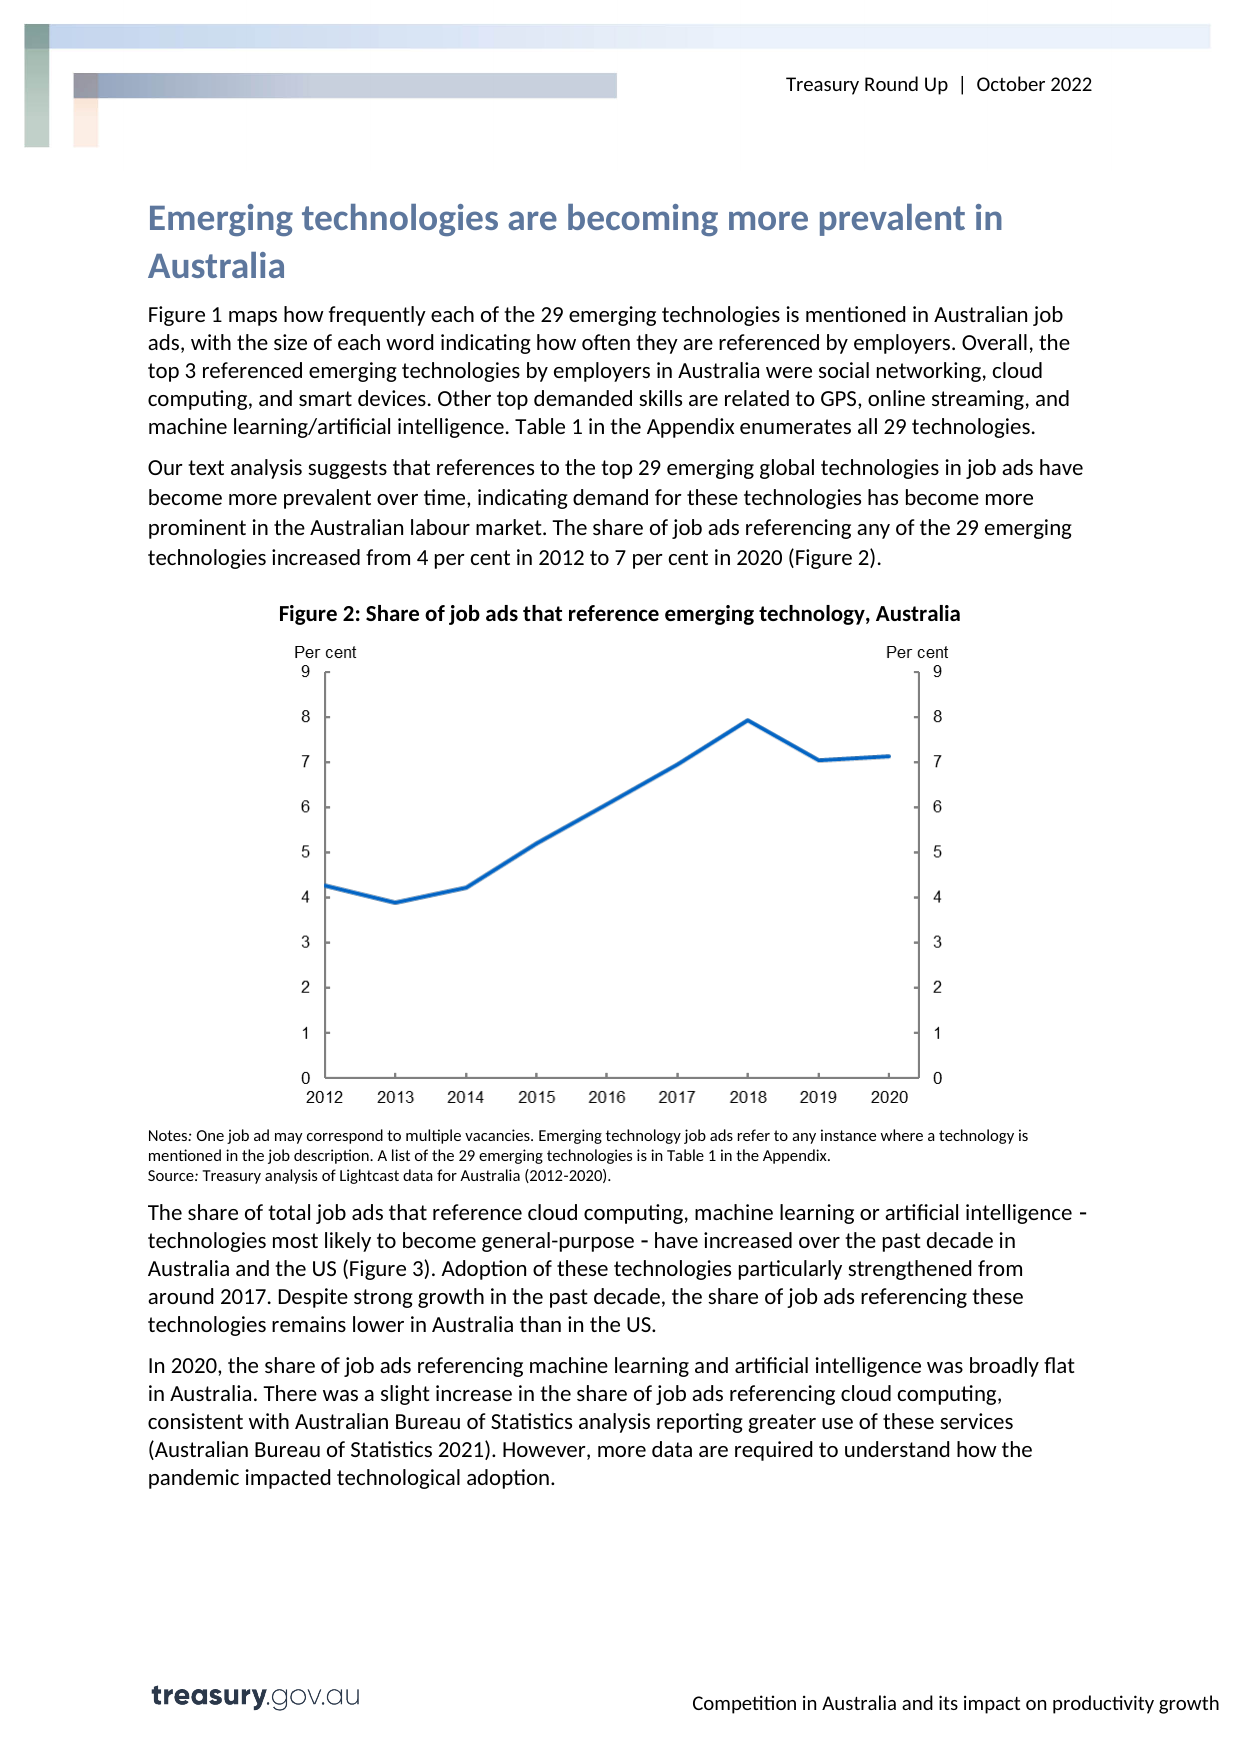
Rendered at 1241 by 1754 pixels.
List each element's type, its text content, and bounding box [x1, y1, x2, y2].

picture [0, 0, 1235, 171]
text Notes: One job ad may correspond to multiple vacancies. Emerging technology job ads refer to any instance where a technology is mentioned in the job description. A list of the 29 emerging technologies is in Table 1 in the Appendix. [148, 1125, 1092, 1165]
subtitle Emerging technologies are becoming more prevalent in Australia [148, 192, 1092, 288]
picture [147, 1677, 365, 1711]
text In 2020, the share of job ads referencing machine learning and artificial intelligence was broadly flat in Australia. There was a slight increase in the share of job ads referencing cloud computing, consistent with Australian Bureau of Statistics analysis reporting greater use of these services (Australian Bureau of Statistics 2021). However, more data are required to understand how the pandemic impacted technological adoption. [148, 1351, 1092, 1491]
text Source: Treasury analysis of Lightcast data for Australia (2012-2020). [148, 1165, 1092, 1186]
list Our text analysis suggests that references to the top 29 emerging global technologies in job ads have become more prevalent over time, indicating demand for these technologies has become more prominent in the Australian labour market. The share of job ads referencing any of the 29 emerging technologies increased from 4 per cent in 2012 to 7 per cent in 2020 (Figure 2). [148, 453, 1092, 572]
picture [286, 639, 955, 1113]
text The share of total job ads that reference cloud computing, machine learning or artificial intelligence technologies most likely to become general-purpose have increased over the past decade in Australia and the US (Figure 3). Adoption of these technologies particularly strengthened from around 2017. Despite strong growth in the past decade, the share of job ads referencing these technologies remains lower in Australia than in the US. [148, 1198, 1092, 1338]
text Figure 1 maps how frequently each of the 29 emerging technologies is mentioned in Australian job ads, with the size of each word indicating how often they are referenced by employers. Overall, the top 3 referenced emerging technologies by employers in Australia were social networking, cloud computing, and smart devices. Other top demanded skills are related to GPS, online streaming, and machine learning/artificial intelligence. Table 1 in the Appendix enumerates all 29 technologies. [148, 300, 1092, 440]
title Figure 2: Share of job ads that reference emerging technology, Australia [148, 599, 1092, 627]
